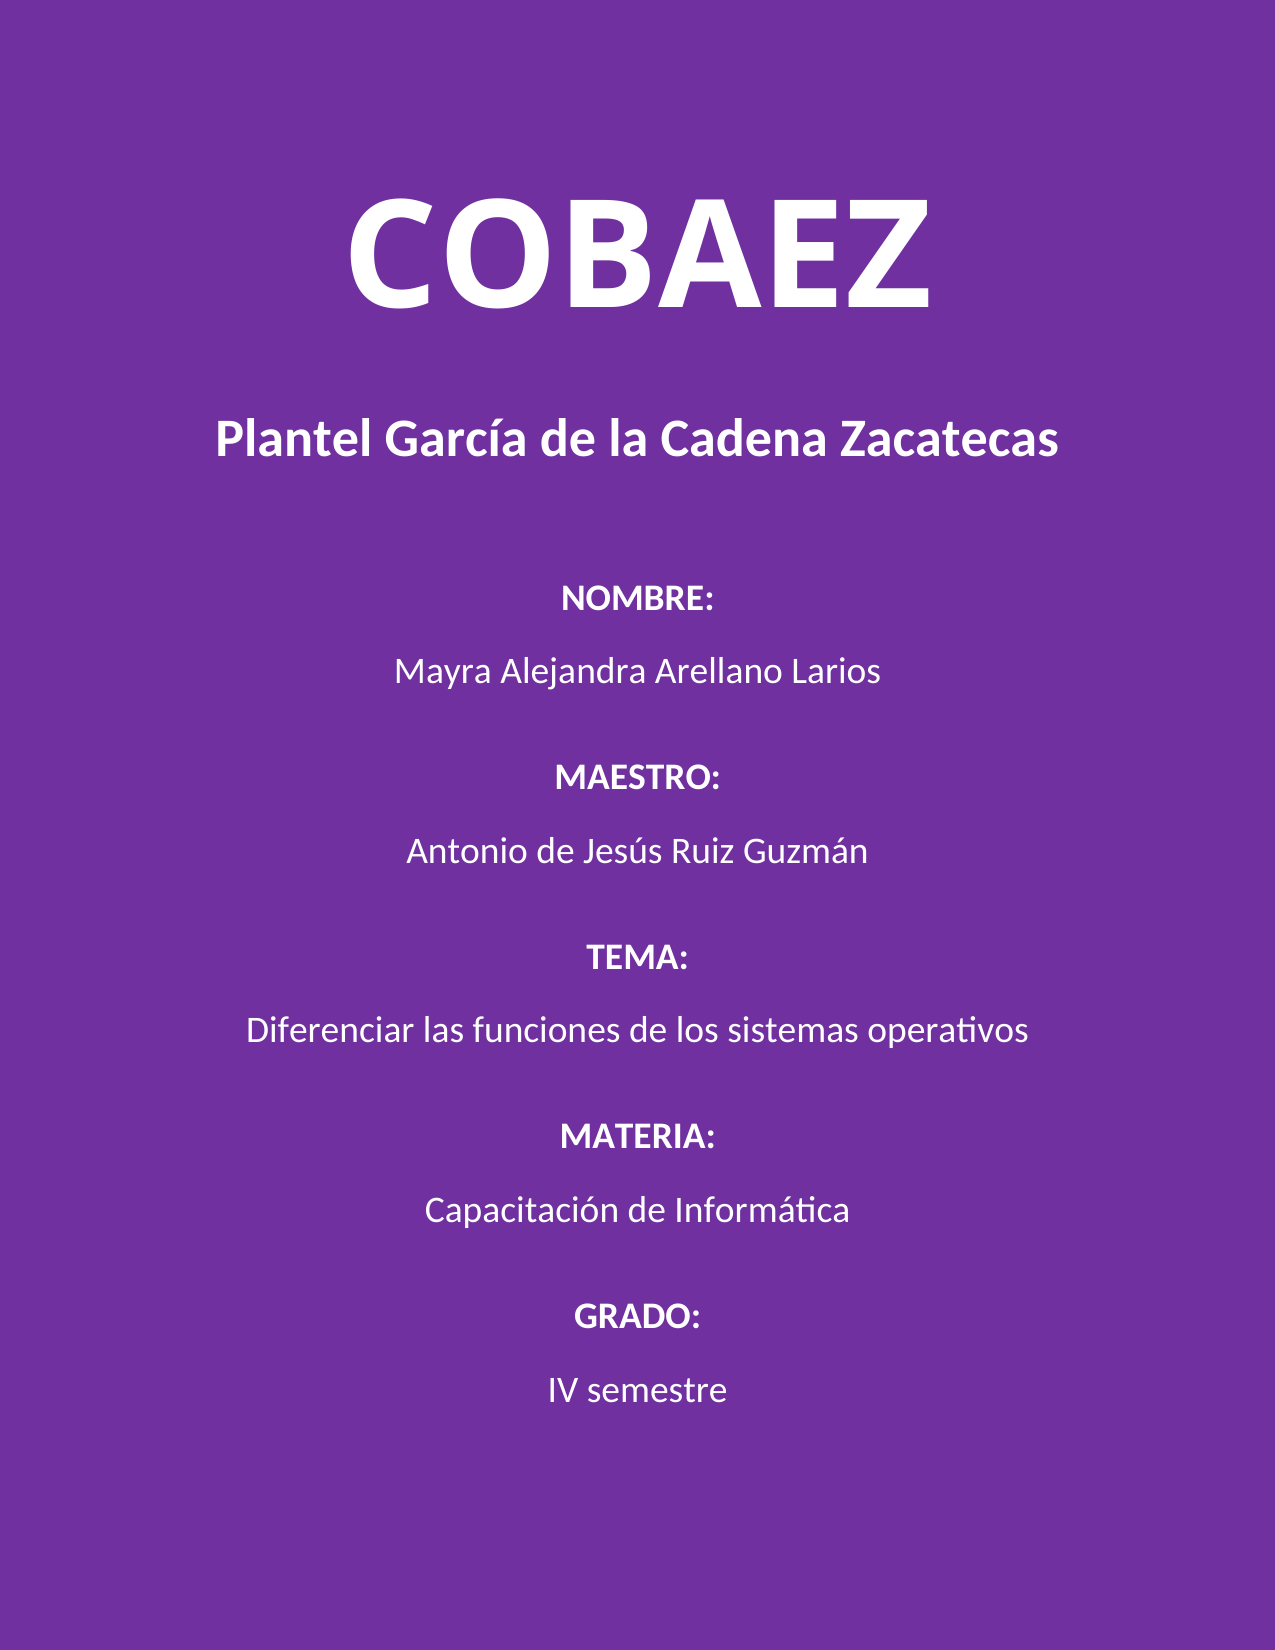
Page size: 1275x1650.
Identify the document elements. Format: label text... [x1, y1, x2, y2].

text COBAEZ [177, 148, 1098, 352]
text NOMBRE: [177, 574, 1098, 619]
text TEMA: [177, 933, 1098, 979]
text Diferenciar las funciones de los sistemas operativos [177, 1006, 1098, 1052]
text Antonio de Jesús Ruiz Guzmán [177, 827, 1098, 873]
text GRADO: [177, 1292, 1098, 1338]
text IV semestre [177, 1366, 1098, 1411]
text Mayra Alejandra Arellano Larios [177, 647, 1098, 693]
text Plantel García de la Cadena Zacatecas [177, 403, 1098, 469]
text MAESTRO: [177, 753, 1098, 799]
text MATERIA: [177, 1112, 1098, 1158]
text Capacitación de Informática [177, 1186, 1098, 1232]
